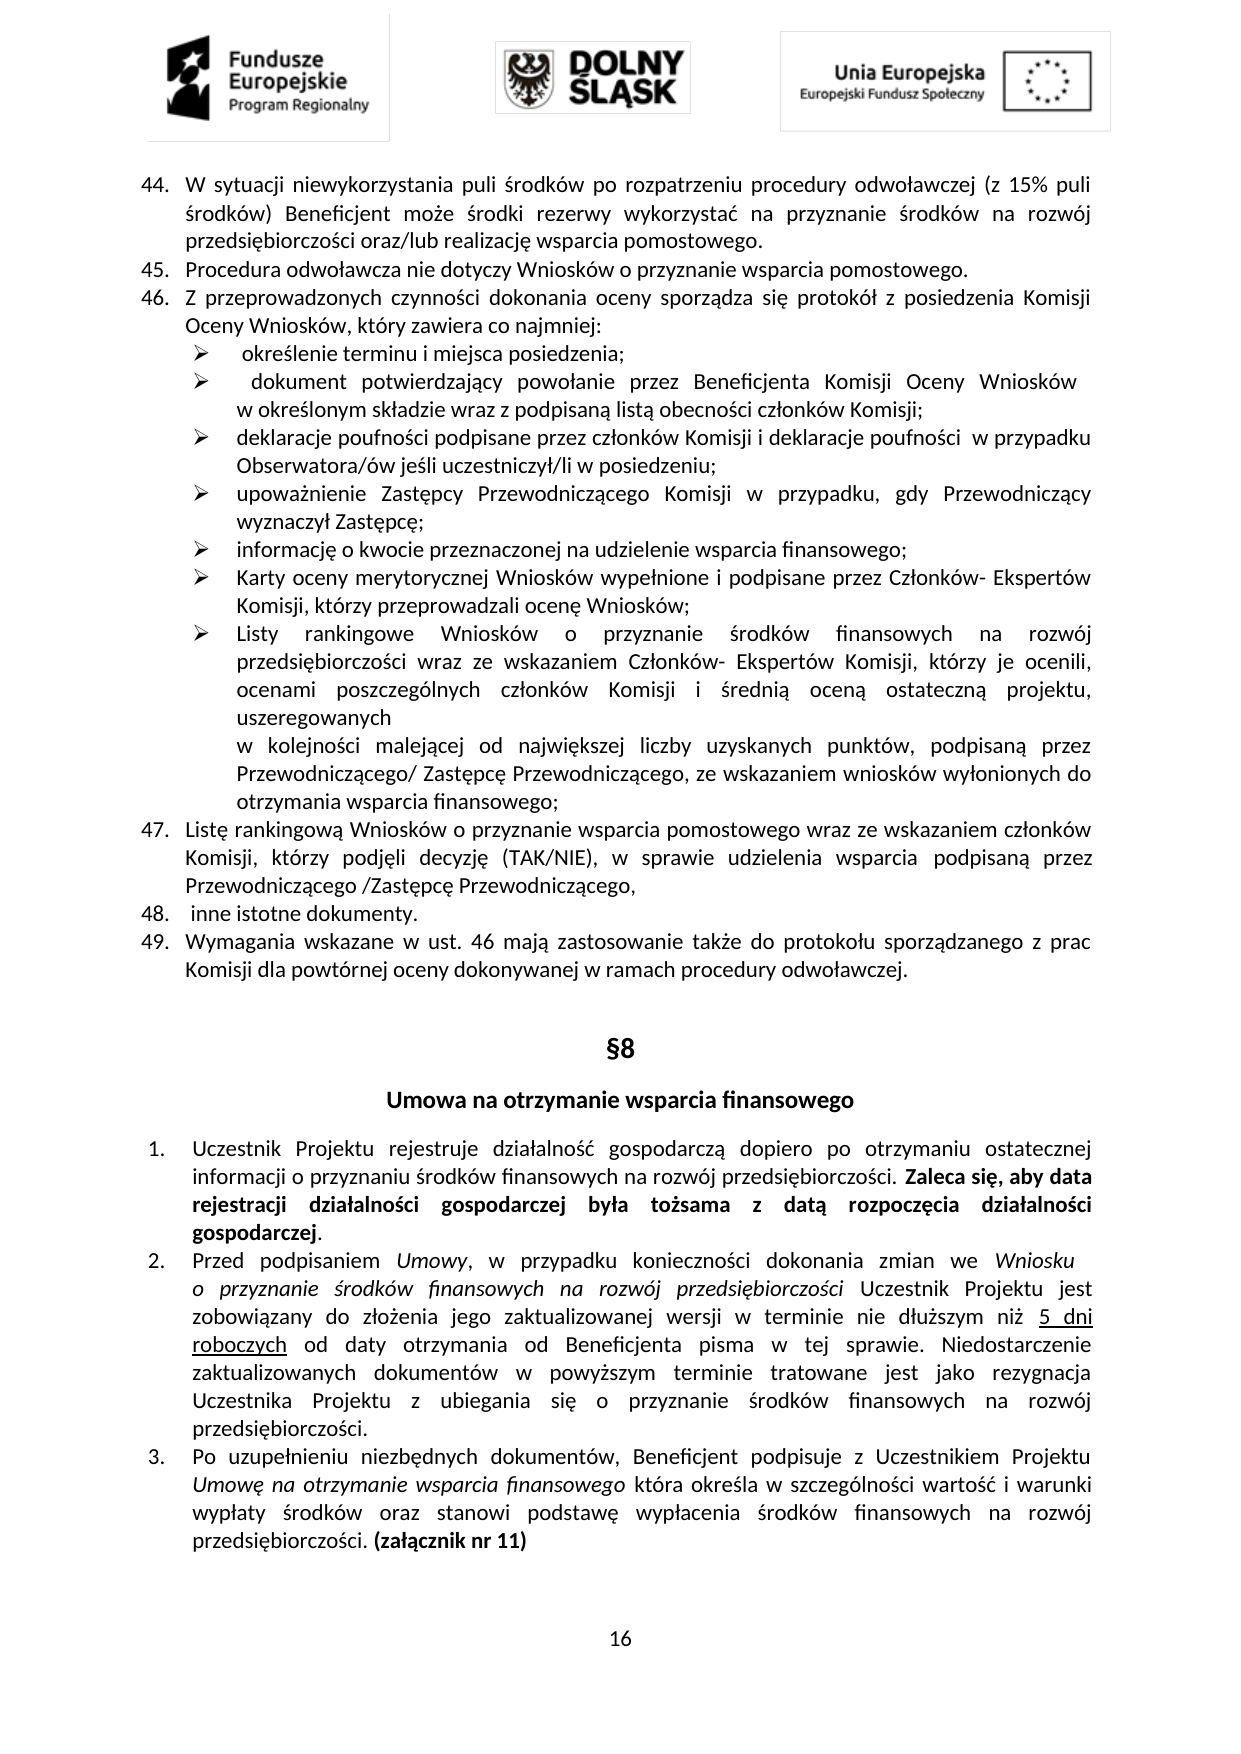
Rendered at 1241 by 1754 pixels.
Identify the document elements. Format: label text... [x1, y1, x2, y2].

list Procedura odwoławcza nie dotyczy Wniosków o przyznanie wsparcia pomostowego. [141, 255, 1093, 283]
list informację o kwocie przeznaczonej na udzielenie wsparcia finansowego; [192, 535, 1093, 563]
text Umowa na otrzymanie wsparcia finansowego [148, 1084, 1093, 1114]
list upoważnienie Zastępcy Przewodniczącego Komisji w przypadku, gdy Przewodniczący wyznaczył Zastępcę; [192, 479, 1093, 535]
text §8 [148, 1030, 1093, 1066]
list określenie terminu i miejsca posiedzenia; [192, 339, 1093, 367]
list W sytuacji niewykorzystania puli środków po rozpatrzeniu procedury odwoławczej (z 15% puli środków) Beneficjent może środki rezerwy wykorzystać na przyznanie środków na rozwój przedsiębiorczości oraz/lub realizację wsparcia pomostowego. [141, 171, 1093, 255]
list Listę rankingową Wniosków o przyznanie wsparcia pomostowego wraz ze wskazaniem członków Komisji, którzy podjęli decyzję (TAK/NIE), w sprawie udzielenia wsparcia podpisaną przez Przewodniczącego /Zastępcę Przewodniczącego, [141, 815, 1093, 899]
list Listy rankingowe Wniosków o przyznanie środków finansowych na rozwój przedsiębiorczości wraz ze wskazaniem Członków- Ekspertów Komisji, którzy je ocenili, ocenami poszczególnych członków Komisji i średnią oceną ostateczną projektu, uszeregowanych w kolejności malejącej od największej liczby uzyskanych punktów, podpisaną przez Przewodniczącego/ Zastępcę Przewodniczącego, ze wskazaniem wniosków wyłonionych do otrzymania wsparcia finansowego; [192, 619, 1093, 815]
list Wymagania wskazane w ust. 46 mają zastosowanie także do protokołu sporządzanego z prac Komisji dla powtórnej oceny dokonywanej w ramach procedury odwoławczej. [141, 927, 1093, 983]
list deklaracje poufności podpisane przez członków Komisji i deklaracje poufności w przypadku Obserwatora/ów jeśli uczestniczył/li w posiedzeniu; [192, 423, 1093, 479]
list Po uzupełnieniu niezbędnych dokumentów, Beneficjent podpisuje z Uczestnikiem Projektu Umowę na otrzymanie wsparcia finansowego która określa w szczególności wartość i warunki wypłaty środków oraz stanowi podstawę wypłacenia środków finansowych na rozwój przedsiębiorczości. (załącznik nr 11) [148, 1442, 1093, 1554]
list inne istotne dokumenty. [141, 899, 1093, 927]
list dokument potwierdzający powołanie przez Beneficjenta Komisji Oceny Wniosków w określonym składzie wraz z podpisaną listą obecności członków Komisji; [192, 367, 1093, 423]
picture [147, 14, 1112, 143]
list Uczestnik Projektu rejestruje działalność gospodarczą dopiero po otrzymaniu ostatecznej informacji o przyznaniu środków finansowych na rozwój przedsiębiorczości. Zaleca się, aby data rejestracji działalności gospodarczej była tożsama z datą rozpoczęcia działalności gospodarczej. [148, 1134, 1093, 1246]
list Z przeprowadzonych czynności dokonania oceny sporządza się protokół z posiedzenia Komisji Oceny Wniosków, który zawiera co najmniej: [141, 283, 1093, 339]
list Karty oceny merytorycznej Wniosków wypełnione i podpisane przez Członków- Ekspertów Komisji, którzy przeprowadzali ocenę Wniosków; [192, 563, 1093, 619]
list Przed podpisaniem Umowy, w przypadku konieczności dokonania zmian we Wniosku o przyznanie środków finansowych na rozwój przedsiębiorczości Uczestnik Projektu jest zobowiązany do złożenia jego zaktualizowanej wersji w terminie nie dłuższym niż 5 dni roboczych od daty otrzymania od Beneficjenta pisma w tej sprawie. Niedostarczenie zaktualizowanych dokumentów w powyższym terminie tratowane jest jako rezygnacja Uczestnika Projektu z ubiegania się o przyznanie środków finansowych na rozwój przedsiębiorczości. [148, 1246, 1093, 1442]
